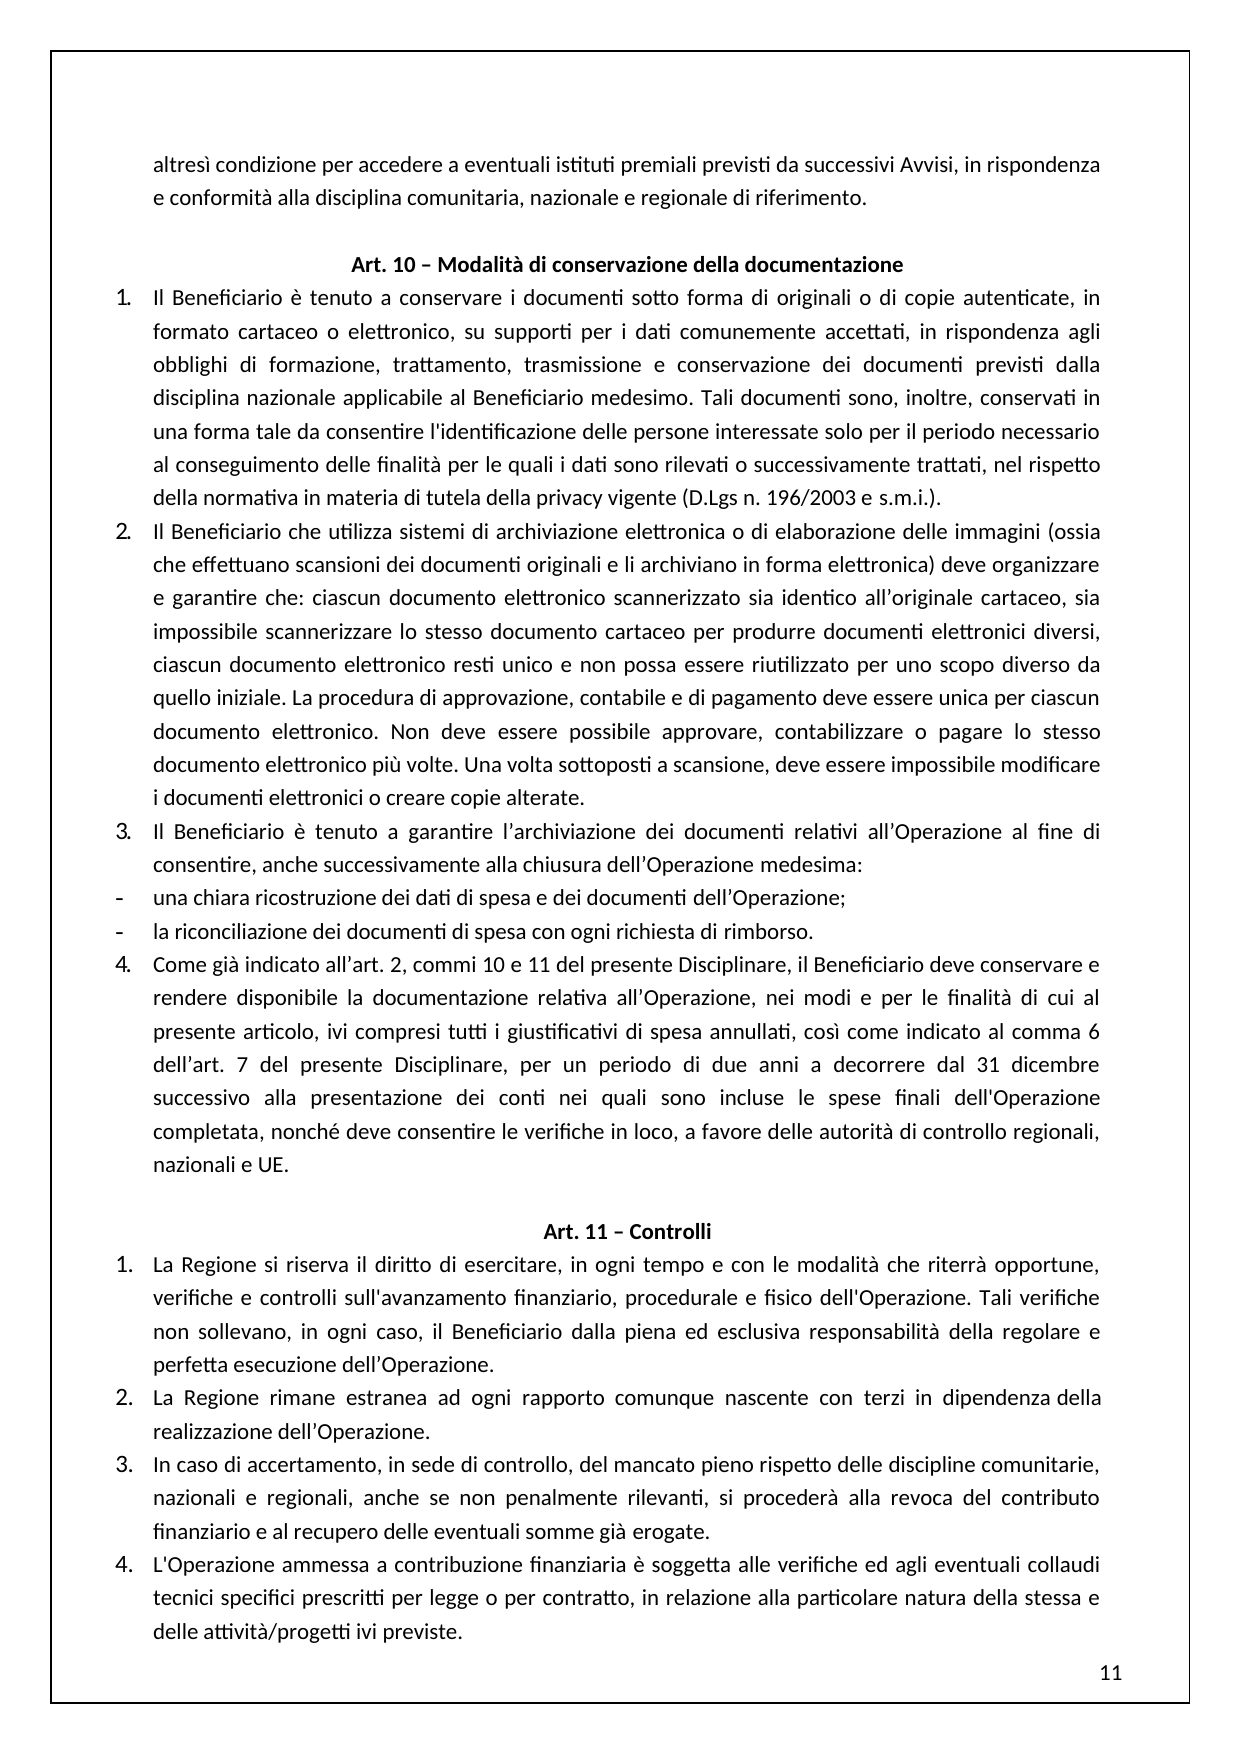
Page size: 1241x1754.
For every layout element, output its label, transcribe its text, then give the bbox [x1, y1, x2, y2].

list In caso di accertamento, in sede di controllo, del mancato pieno rispetto delle discipline comunitarie, nazionali e regionali, anche se non penalmente rilevanti, si procederà alla revoca del contributo finanziario e al recupero delle eventuali somme già erogate. [115, 1446, 1102, 1546]
text Art. 10 – Modalità di conservazione della documentazione [153, 246, 1102, 279]
list La Regione rimane estranea ad ogni rapporto comunque nascente con terzi in dipendenza della realizzazione dell’Operazione. [115, 1379, 1102, 1446]
text Art. 11 – Controlli [153, 1212, 1102, 1246]
list Il Beneficiario è tenuto a garantire l’archiviazione dei documenti relativi all’Operazione al fine di consentire, anche successivamente alla chiusura dell’Operazione medesima: [115, 812, 1102, 879]
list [115, 146, 1102, 212]
list Il Beneficiario che utilizza sistemi di archiviazione elettronica o di elaborazione delle immagini (ossia che effettuano scansioni dei documenti originali e li archiviano in forma elettronica) deve organizzare e garantire che: ciascun documento elettronico scannerizzato sia identico all’originale cartaceo, sia impossibile scannerizzare lo stesso documento cartaceo per produrre documenti elettronici diversi, ciascun documento elettronico resti unico e non possa essere riutilizzato per uno scopo diverso da quello iniziale. La procedura di approvazione, contabile e di pagamento deve essere unica per ciascun documento elettronico. Non deve essere possibile approvare, contabilizzare o pagare lo stesso documento elettronico più volte. Una volta sottoposti a scansione, deve essere impossibile modificare i documenti elettronici o creare copie alterate. [115, 512, 1102, 812]
list La Regione si riserva il diritto di esercitare, in ogni tempo e con le modalità che riterrà opportune, verifiche e controlli sull'avanzamento finanziario, procedurale e fisico dell'Operazione. Tali verifiche non sollevano, in ogni caso, il Beneficiario dalla piena ed esclusiva responsabilità della regolare e perfetta esecuzione dell’Operazione. [115, 1246, 1102, 1379]
list la riconciliazione dei documenti di spesa con ogni richiesta di rimborso. [115, 912, 1102, 946]
list Il Beneficiario è tenuto a conservare i documenti sotto forma di originali o di copie autenticate, in formato cartaceo o elettronico, su supporti per i dati comunemente accettati, in rispondenza agli obblighi di formazione, trattamento, trasmissione e conservazione dei documenti previsti dalla disciplina nazionale applicabile al Beneficiario medesimo. Tali documenti sono, inoltre, conservati in una forma tale da consentire l'identificazione delle persone interessate solo per il periodo necessario al conseguimento delle finalità per le quali i dati sono rilevati o successivamente trattati, nel rispetto della normativa in materia di tutela della privacy vigente (D.Lgs n. 196/2003 e s.m.i.). [115, 279, 1102, 512]
list una chiara ricostruzione dei dati di spesa e dei documenti dell’Operazione; [115, 879, 1102, 912]
list Come già indicato all’art. 2, commi 10 e 11 del presente Disciplinare, il Beneficiario deve conservare e rendere disponibile la documentazione relativa all’Operazione, nei modi e per le finalità di cui al presente articolo, ivi compresi tutti i giustificativi di spesa annullati, così come indicato al comma 6 dell’art. 7 del presente Disciplinare, per un periodo di due anni a decorrere dal 31 dicembre successivo alla presentazione dei conti nei quali sono incluse le spese finali dell'Operazione completata, nonché deve consentire le verifiche in loco, a favore delle autorità di controllo regionali, nazionali e UE. [115, 946, 1102, 1179]
list L'Operazione ammessa a contribuzione finanziaria è soggetta alle verifiche ed agli eventuali collaudi tecnici specifici prescritti per legge o per contratto, in relazione alla particolare natura della stessa e delle attività/progetti ivi previste. [115, 1546, 1102, 1646]
